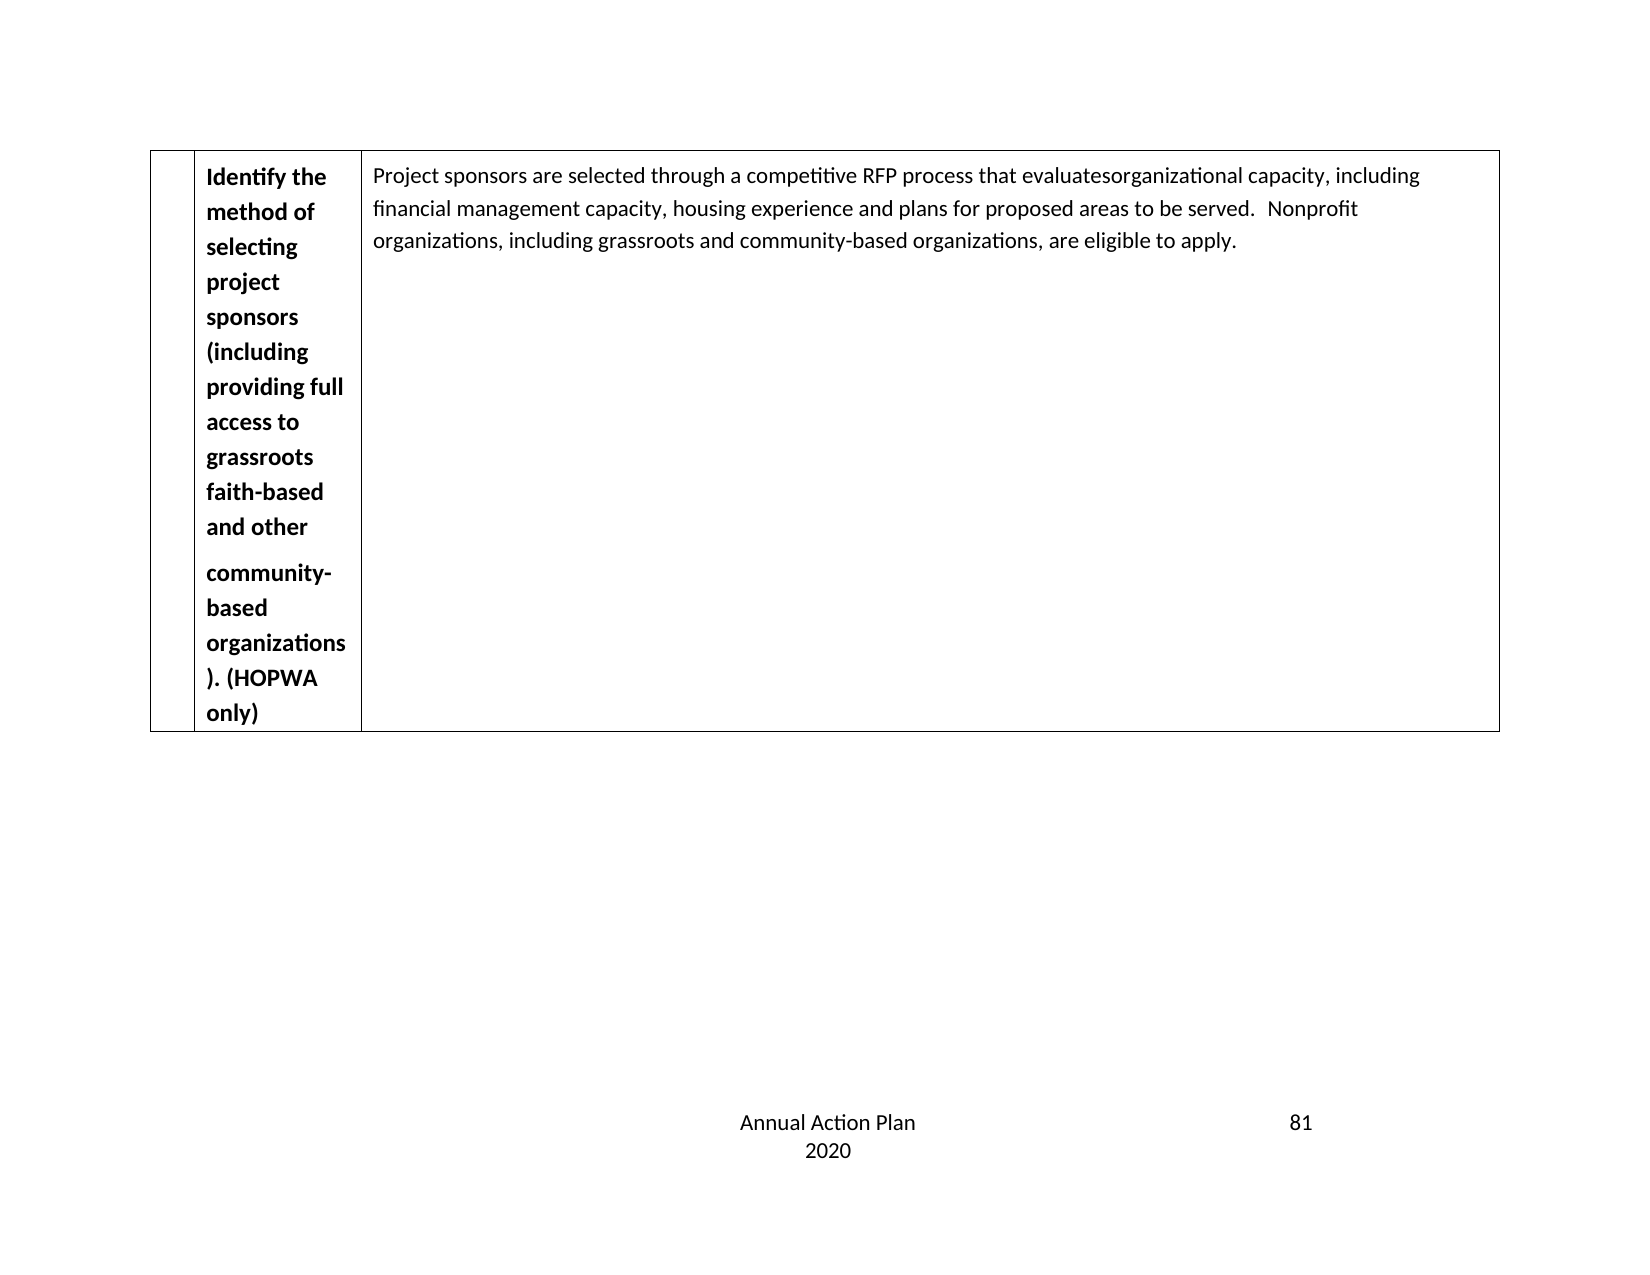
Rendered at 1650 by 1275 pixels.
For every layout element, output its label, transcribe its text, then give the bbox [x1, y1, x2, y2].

table_cell Identify the method of selecting project sponsors (including providing full access to grassroots faith-based and other community-based organizations). (HOPWA only) [195, 151, 361, 731]
table_cell Project sponsors are selected through a competitive RFP process that evaluatesorganizational capacity, including financial management capacity, housing experience and plans for proposed areas to be served. Nonprofit organizations, including grassroots and community-based organizations, are eligible to apply. [362, 151, 1499, 731]
